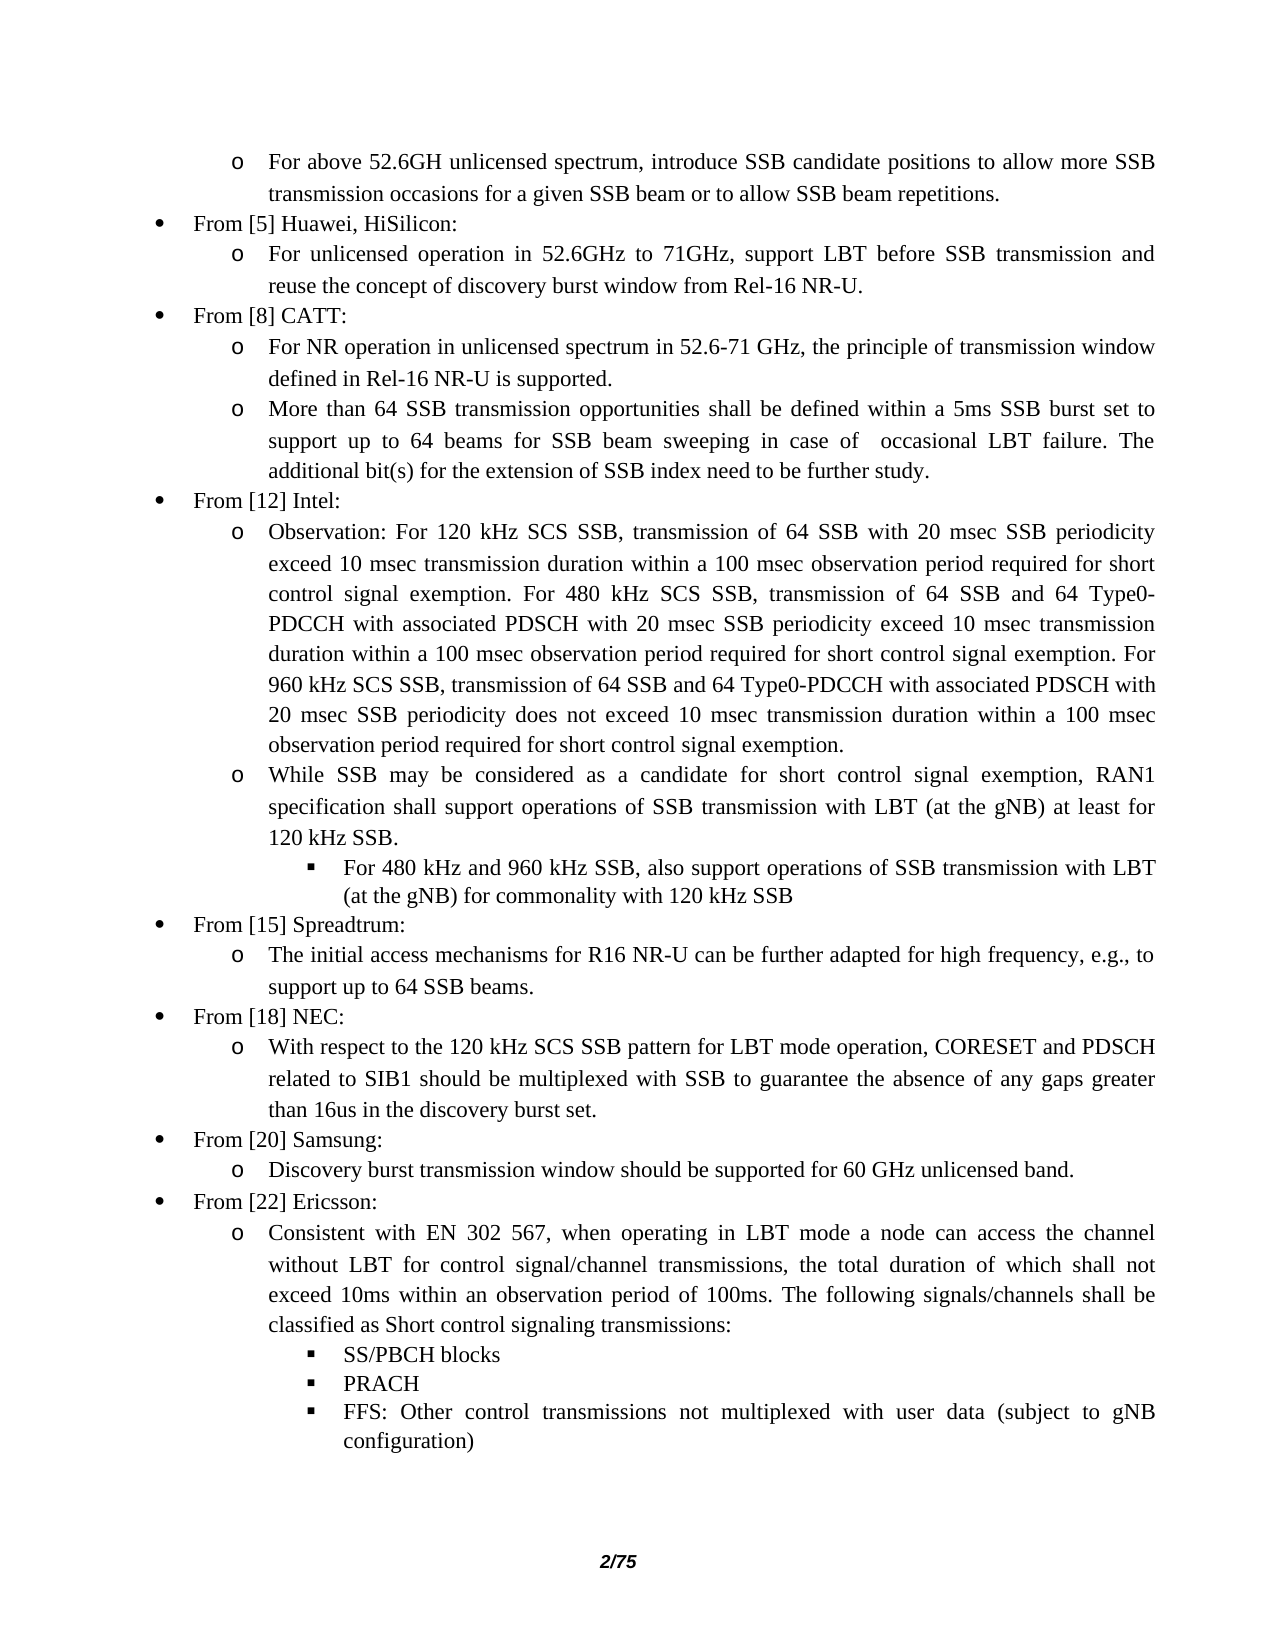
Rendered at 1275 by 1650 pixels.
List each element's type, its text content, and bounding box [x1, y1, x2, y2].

list From [20] Samsung: [156, 1126, 1157, 1152]
list FFS: Other control transmissions not multiplexed with user data (subject to gNB configuration) [306, 1398, 1157, 1453]
list From [15] Spreadtrum: [156, 911, 1157, 937]
list SS/PBCH blocks [306, 1341, 1157, 1368]
list From [12] Intel: [156, 487, 1157, 514]
list For unlicensed operation in 52.6GHz to 71GHz, support LBT before SSB transmission and reuse the concept of discovery burst window from Rel-16 NR-U. [231, 240, 1157, 299]
list From [22] Ericsson: [156, 1188, 1157, 1215]
list With respect to the 120 kHz SCS SSB pattern for LBT mode operation, CORESET and PDSCH related to SIB1 should be multiplexed with SSB to guarantee the absence of any gaps greater than 16us in the discovery burst set. [231, 1033, 1157, 1122]
list From [8] CATT: [156, 302, 1157, 329]
list The initial access mechanisms for R16 NR-U can be further adapted for high frequency, e.g., to support up to 64 SSB beams. [231, 941, 1157, 999]
list For 480 kHz and 960 kHz SSB, also support operations of SSB transmission with LBT (at the gNB) for commonality with 120 kHz SSB [306, 854, 1157, 908]
list More than 64 SSB transmission opportunities shall be defined within a 5ms SSB burst set to support up to 64 beams for SSB beam sweeping in case of occasional LBT failure. The additional bit(s) for the extension of SSB index need to be further study. [231, 395, 1157, 484]
list For above 52.6GH unlicensed spectrum, introduce SSB candidate positions to allow more SSB transmission occasions for a given SSB beam or to allow SSB beam repetitions. [231, 148, 1157, 206]
list From [18] NEC: [156, 1003, 1157, 1029]
list PRACH [306, 1370, 1157, 1396]
list While SSB may be considered as a candidate for short control signal exemption, RAN1 specification shall support operations of SSB transmission with LBT (at the gNB) at least for 120 kHz SSB. [231, 761, 1157, 850]
list From [5] Huawei, HiSilicon: [156, 210, 1157, 236]
list Consistent with EN 302 567, when operating in LBT mode a node can access the channel without LBT for control signal/channel transmissions, the total duration of which shall not exceed 10ms within an observation period of 100ms. The following signals/channels shall be classified as Short control signaling transmissions: [231, 1219, 1157, 1337]
list Observation: For 120 kHz SCS SSB, transmission of 64 SSB with 20 msec SSB periodicity exceed 10 msec transmission duration within a 100 msec observation period required for short control signal exemption. For 480 kHz SCS SSB, transmission of 64 SSB and 64 Type0-PDCCH with associated PDSCH with 20 msec SSB periodicity exceed 10 msec transmission duration within a 100 msec observation period required for short control signal exemption. For 960 kHz SCS SSB, transmission of 64 SSB and 64 Type0-PDCCH with associated PDSCH with 20 msec SSB periodicity does not exceed 10 msec transmission duration within a 100 msec observation period required for short control signal exemption. [231, 518, 1157, 757]
list For NR operation in unlicensed spectrum in 52.6-71 GHz, the principle of transmission window defined in Rel-16 NR-U is supported. [231, 333, 1157, 391]
list Discovery burst transmission window should be supported for 60 GHz unlicensed band. [231, 1156, 1157, 1184]
